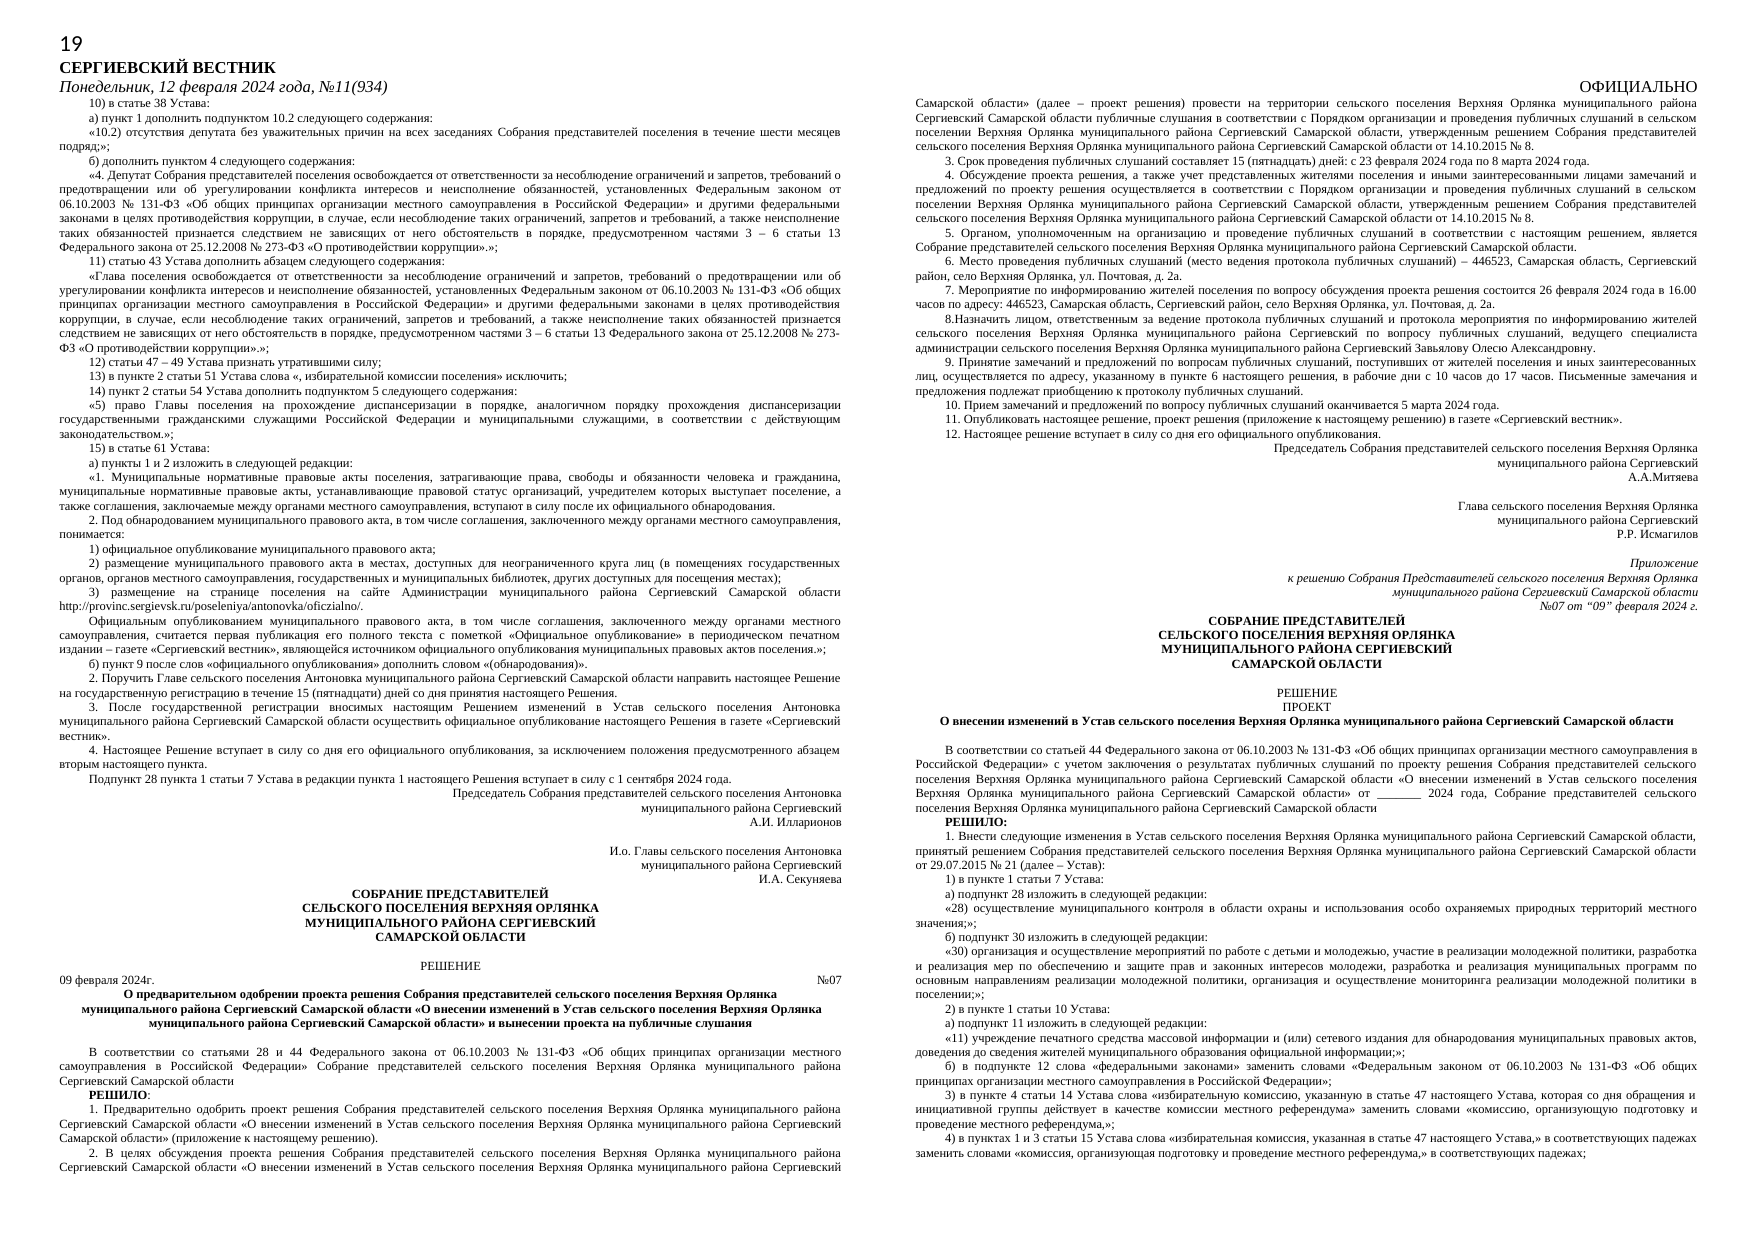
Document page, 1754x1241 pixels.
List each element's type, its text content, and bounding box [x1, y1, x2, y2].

text 1. Внести следующие изменения в Устав сельского поселения Верхняя Орлянка муниципального района Сергиевский Самарской области, принятый решением Собрания представителей сельского поселения Верхняя Орлянка муниципального района Сергиевский Самарской области от 29.07.2015 № 21 (далее – Устав): [915, 829, 1698, 872]
text О предварительном одобрении проекта решения Собрания представителей сельского поселения Верхняя Орлянка [59, 987, 842, 1002]
text О внесении изменений в Устав сельского поселения Верхняя Орлянка муниципального района Сергиевский Самарской области [915, 714, 1698, 728]
text 5. Органом, уполномоченным на организацию и проведение публичных слушаний в соответствии с настоящим решением, является Собрание представителей сельского поселения Верхняя Орлянка муниципального района Сергиевский Самарской области. [915, 225, 1698, 254]
text 10. Прием замечаний и предложений по вопросу публичных слушаний оканчивается 5 марта 2024 года. [915, 398, 1698, 412]
text 11. Опубликовать настоящее решение, проект решения (приложение к настоящему решению) в газете «Сергиевский вестник». [915, 412, 1698, 427]
text ПРОЕКТ [915, 700, 1698, 714]
text Председатель Собрания представителей сельского поселения Верхняя Орлянка [915, 441, 1698, 455]
text 3. После государственной регистрации вносимых настоящим Решением изменений в Устав сельского поселения Антоновка муниципального района Сергиевский Самарской области осуществить официальное опубликование настоящего Решения в газете «Сергиевский вестник». [59, 700, 842, 743]
text 12) статьи 47 – 49 Устава признать утратившими силу; [59, 355, 842, 369]
text б) дополнить пунктом 4 следующего содержания: [59, 153, 842, 168]
text «10.2) отсутствия депутата без уважительных причин на всех заседаниях Собрания представителей поселения в течение шести месяцев подряд;»; [59, 125, 842, 153]
text а) подпункт 11 изложить в следующей редакции: [915, 1016, 1698, 1030]
text САМАРСКОЙ ОБЛАСТИ [915, 657, 1698, 671]
text РЕШЕНИЕ [59, 958, 842, 973]
text Подпункт 28 пункта 1 статьи 7 Устава в редакции пункта 1 настоящего Решения вступает в силу с 1 сентября 2024 года. [59, 772, 842, 786]
text САМАРСКОЙ ОБЛАСТИ [59, 930, 842, 944]
text муниципального района Сергиевский Самарской области «О внесении изменений в Устав сельского поселения Верхняя Орлянка муниципального района Сергиевский Самарской области» и вынесении проекта на публичные слушания [59, 1002, 842, 1030]
text 4. Настоящее Решение вступает в силу со дня его официального опубликования, за исключением положения предусмотренного абзацем вторым настоящего пункта. [59, 743, 842, 772]
text б) пункт 9 после слов «официального опубликования» дополнить словом «(обнародования)». [59, 657, 842, 671]
text 13) в пункте 2 статьи 51 Устава слова «, избирательной комиссии поселения» исключить; [59, 369, 842, 383]
text 4) в пунктах 1 и 3 статьи 15 Устава слова «избирательная комиссия, указанная в статье 47 настоящего Устава,» в соответствующих падежах заменить словами «комиссия, организующая подготовку и проведение местного референдума,» в соответствующих падежах; [915, 1131, 1698, 1160]
text МУНИЦИПАЛЬНОГО РАЙОНА СЕРГИЕВСКИЙ [59, 915, 842, 930]
text 10) в статье 38 Устава: [59, 96, 842, 110]
text «1. Муниципальные нормативные правовые акты поселения, затрагивающие права, свободы и обязанности человека и гражданина, муниципальные нормативные правовые акты, устанавливающие правовой статус организаций, учредителем которых выступает поселение, а также соглашения, заключаемые между органами местного самоуправления, вступают в силу после их официального обнародования. [59, 470, 842, 513]
text 6. Место проведения публичных слушаний (место ведения протокола публичных слушаний) – 446523, Самарская область, Сергиевский район, село Верхняя Орлянка, ул. Почтовая, д. 2а. [915, 254, 1698, 283]
text А.И. Илларионов [59, 815, 842, 829]
text муниципального района Сергиевский [915, 455, 1698, 470]
text Приложение [915, 556, 1698, 570]
text 15) в статье 61 Устава: [59, 441, 842, 455]
text Глава сельского поселения Верхняя Орлянка [915, 498, 1698, 513]
text Р.Р. Исмагилов [915, 527, 1698, 542]
text «11) учреждение печатного средства массовой информации и (или) сетевого издания для обнародования муниципальных правовых актов, доведения до сведения жителей муниципального образования официальной информации;»; [915, 1030, 1698, 1059]
text А.А.Митяева [915, 470, 1698, 484]
text 7. Мероприятие по информированию жителей поселения по вопросу обсуждения проекта решения состоится 26 февраля 2024 года в 16.00 часов по адресу: 446523, Самарская область, Сергиевский район, село Верхняя Орлянка, ул. Почтовая, д. 2а. [915, 283, 1698, 312]
text В соответствии со статьей 44 Федерального закона от 06.10.2003 № 131-ФЗ «Об общих принципах организации местного самоуправления в Российской Федерации» с учетом заключения о результатах публичных слушаний по проекту решения Собрания представителей сельского поселения Верхняя Орлянка муниципального района Сергиевский Самарской области «О внесении изменений в Устав сельского поселения Верхняя Орлянка муниципального района Сергиевский Самарской области» от _______ 2024 года, Собрание представителей сельского поселения Верхняя Орлянка муниципального района Сергиевский Самарской области [915, 743, 1698, 815]
text 09 февраля 2024г. №07 [59, 973, 842, 987]
text «30) организация и осуществление мероприятий по работе с детьми и молодежью, участие в реализации молодежной политики, разработка и реализация мер по обеспечению и защите прав и законных интересов молодежи, разработка и реализация муниципальных программ по основным направлениям реализации молодежной политики, организация и осуществление мониторинга реализации молодежной политики в поселении;»; [915, 944, 1698, 1002]
text а) пункт 1 дополнить подпунктом 10.2 следующего содержания: [59, 110, 842, 125]
text муниципального района Сергиевский Самарской области [915, 585, 1698, 599]
text 14) пункт 2 статьи 54 Устава дополнить подпунктом 5 следующего содержания: [59, 383, 842, 398]
text СОБРАНИЕ ПРЕДСТАВИТЕЛЕЙ [915, 613, 1698, 628]
text б) в подпункте 12 слова «федеральными законами» заменить словами «Федеральным законом от 06.10.2003 № 131-ФЗ «Об общих принципах организации местного самоуправления в Российской Федерации»; [915, 1059, 1698, 1088]
text муниципального района Сергиевский [59, 858, 842, 872]
text №07 от “09” февраля 2024 г. [915, 599, 1698, 613]
text 11) статью 43 Устава дополнить абзацем следующего содержания: [59, 254, 842, 268]
text И.А. Секуняева [59, 872, 842, 887]
text РЕШЕНИЕ [915, 685, 1698, 700]
text 3) размещение на странице поселения на сайте Администрации муниципального района Сергиевский Самарской области http://provinc.sergievsk.ru/poseleniya/antonovka/oficzialno/. [59, 585, 842, 613]
text к решению Собрания Представителей сельского поселения Верхняя Орлянка [915, 570, 1698, 585]
text 3. Срок проведения публичных слушаний составляет 15 (пятнадцать) дней: с 23 февраля 2024 года по 8 марта 2024 года. [915, 153, 1698, 168]
text Председатель Собрания представителей сельского поселения Антоновка [59, 786, 842, 800]
text В соответствии со статьями 28 и 44 Федерального закона от 06.10.2003 № 131-ФЗ «Об общих принципах организации местного самоуправления в Российской Федерации» Собрание представителей сельского поселения Верхняя Орлянка муниципального района Сергиевский Самарской области [59, 1045, 842, 1088]
text СОБРАНИЕ ПРЕДСТАВИТЕЛЕЙ [59, 887, 842, 901]
text 12. Настоящее решение вступает в силу со дня его официального опубликования. [915, 427, 1698, 441]
text муниципального района Сергиевский [915, 513, 1698, 527]
text И.о. Главы сельского поселения Антоновка [59, 843, 842, 858]
text 8.Назначить лицом, ответственным за ведение протокола публичных слушаний и протокола мероприятия по информированию жителей сельского поселения Верхняя Орлянка муниципального района Сергиевский по вопросу публичных слушаний, ведущего специалиста администрации сельского поселения Верхняя Орлянка муниципального района Сергиевский Завьялову Олесю Александровну. [915, 312, 1698, 355]
text РЕШИЛО: [915, 815, 1698, 829]
text 1. Предварительно одобрить проект решения Собрания представителей сельского поселения Верхняя Орлянка муниципального района Сергиевский Самарской области «О внесении изменений в Устав сельского поселения Верхняя Орлянка муниципального района Сергиевский Самарской области» (приложение к настоящему решению). [59, 1102, 842, 1145]
text 2. В целях обсуждения проекта решения Собрания представителей сельского поселения Верхняя Орлянка муниципального района Сергиевский Самарской области «О внесении изменений в Устав сельского поселения Верхняя Орлянка муниципального района Сергиевский Самарской области» (далее – проект решения) провести на территории сельского поселения Верхняя Орлянка муниципального района Сергиевский Самарской области публичные слушания в соответствии с Порядком организации и проведения публичных слушаний в сельском поселении Верхняя Орлянка муниципального района Сергиевский Самарской области, утвержденным решением Собрания представителей сельского поселения Верхняя Орлянка муниципального района Сергиевский Самарской области от 14.10.2015 № 8. [915, 96, 1698, 153]
text муниципального района Сергиевский [59, 800, 842, 815]
text 3) в пункте 4 статьи 14 Устава слова «избирательную комиссию, указанную в статье 47 настоящего Устава, которая со дня обращения и инициативной группы действует в качестве комиссии местного референдума» заменить словами «комиссию, организующую подготовку и проведение местного референдума,»; [915, 1088, 1698, 1131]
text 4. Обсуждение проекта решения, а также учет представленных жителями поселения и иными заинтересованными лицами замечаний и предложений по проекту решения осуществляется в соответствии с Порядком организации и проведения публичных слушаний в сельском поселении Верхняя Орлянка муниципального района Сергиевский Самарской области, утвержденным решением Собрания представителей сельского поселения Верхняя Орлянка муниципального района Сергиевский Самарской области от 14.10.2015 № 8. [915, 168, 1698, 225]
text б) подпункт 30 изложить в следующей редакции: [915, 930, 1698, 944]
text «4. Депутат Собрания представителей поселения освобождается от ответственности за несоблюдение ограничений и запретов, требований о предотвращении или об урегулировании конфликта интересов и неисполнение обязанностей, установленных Федеральным законом от 06.10.2003 № 131-ФЗ «Об общих принципах организации местного самоуправления в Российской Федерации» и другими федеральными законами в целях противодействия коррупции, в случае, если несоблюдение таких ограничений, запретов и требований, а также неисполнение таких обязанностей признается следствием не зависящих от него обстоятельств в порядке, предусмотренном частями 3 – 6 статьи 13 Федерального закона от 25.12.2008 № 273-ФЗ «О противодействии коррупции».»; [59, 168, 842, 254]
text МУНИЦИПАЛЬНОГО РАЙОНА СЕРГИЕВСКИЙ [915, 642, 1698, 657]
text «5) право Главы поселения на прохождение диспансеризации в порядке, аналогичном порядку прохождения диспансеризации государственными гражданскими служащими Российской Федерации и муниципальными служащими, в соответствии с действующим законодательством.»; [59, 398, 842, 441]
text 2. Под обнародованием муниципального правового акта, в том числе соглашения, заключенного между органами местного самоуправления, понимается: [59, 513, 842, 542]
text 1) в пункте 1 статьи 7 Устава: [915, 872, 1698, 887]
text РЕШИЛО: [59, 1088, 842, 1102]
text 2) в пункте 1 статьи 10 Устава: [915, 1002, 1698, 1016]
text Официальным опубликованием муниципального правового акта, в том числе соглашения, заключенного между органами местного самоуправления, считается первая публикация его полного текста с пометкой «Официальное опубликование» в периодическом печатном издании – газете «Сергиевский вестник», являющейся источником официального опубликования муниципальных правовых актов поселения.»; [59, 613, 842, 657]
text а) пункты 1 и 2 изложить в следующей редакции: [59, 455, 842, 470]
text 1) официальное опубликование муниципального правового акта; [59, 542, 842, 556]
text «28) осуществление муниципального контроля в области охраны и использования особо охраняемых природных территорий местного значения;»; [915, 901, 1698, 930]
text СЕЛЬСКОГО ПОСЕЛЕНИЯ ВЕРХНЯЯ ОРЛЯНКА [59, 901, 842, 915]
text а) подпункт 28 изложить в следующей редакции: [915, 887, 1698, 901]
text 2) размещение муниципального правового акта в местах, доступных для неограниченного круга лиц (в помещениях государственных органов, органов местного самоуправления, государственных и муниципальных библиотек, других доступных для посещения местах); [59, 556, 842, 585]
text «Глава поселения освобождается от ответственности за несоблюдение ограничений и запретов, требований о предотвращении или об урегулировании конфликта интересов и неисполнение обязанностей, установленных Федеральным законом от 06.10.2003 № 131-ФЗ «Об общих принципах организации местного самоуправления в Российской Федерации» и другими федеральными законами в целях противодействия коррупции, в случае, если несоблюдение таких ограничений, запретов и требований, а также неисполнение таких обязанностей признается следствием не зависящих от него обстоятельств в порядке, предусмотренном частями 3 – 6 статьи 13 Федерального закона от 25.12.2008 № 273-ФЗ «О противодействии коррупции».»; [59, 268, 842, 355]
text 2. Поручить Главе сельского поселения Антоновка муниципального района Сергиевский Самарской области направить настоящее Решение на государственную регистрацию в течение 15 (пятнадцати) дней со дня принятия настоящего Решения. [59, 671, 842, 700]
text СЕЛЬСКОГО ПОСЕЛЕНИЯ ВЕРХНЯЯ ОРЛЯНКА [915, 628, 1698, 642]
